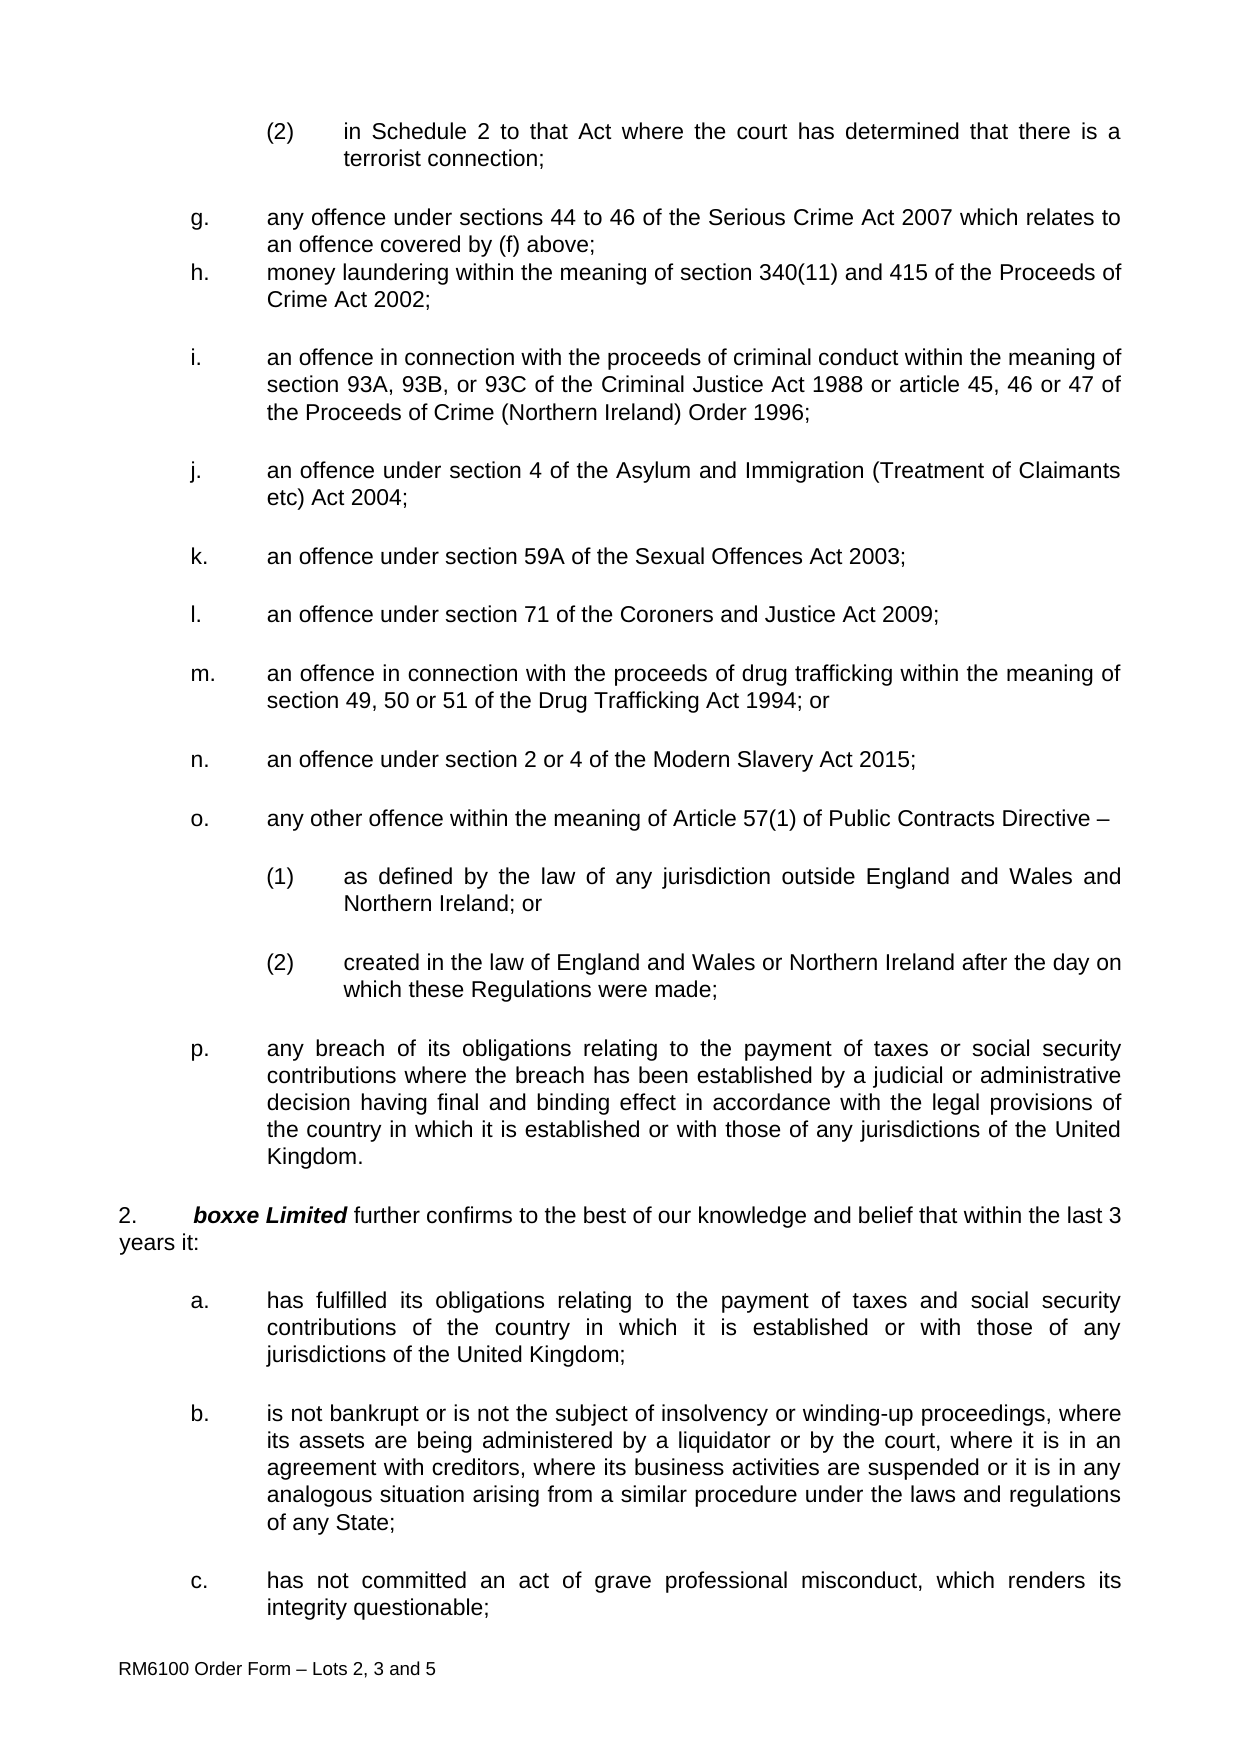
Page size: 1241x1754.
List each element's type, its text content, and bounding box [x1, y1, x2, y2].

list an offence under section 59A of the Sexual Offences Act 2003; [190, 543, 1122, 569]
list an offence under section 71 of the Coroners and Justice Act 2009; [190, 601, 1122, 628]
list an offence under section 4 of the Asylum and Immigration (Treatment of Claimants etc) Act 2004; [190, 457, 1122, 511]
list boxxe Limited further confirms to the best of our knowledge and belief that within the last 3 years it: [118, 1202, 1122, 1255]
list any other offence within the meaning of Article 57(1) of Public Contracts Directive – [190, 804, 1122, 831]
list money laundering within the meaning of section 340(11) and 415 of the Proceeds of Crime Act 2002; [190, 258, 1122, 312]
list any offence under sections 44 to 46 of the Serious Crime Act 2007 which relates to an offence covered by (f) above; [190, 204, 1122, 257]
list is not bankrupt or is not the subject of insolvency or winding-up proceedings, where its assets are being administered by a liquidator or by the court, where it is in an agreement with creditors, where its business activities are suspended or it is in any analogous situation arising from a similar procedure under the laws and regulations of any State; [190, 1400, 1122, 1535]
list an offence in connection with the proceeds of criminal conduct within the meaning of section 93A, 93B, or 93C of the Criminal Justice Act 1988 or article 45, 46 or 47 of the Proceeds of Crime (Northern Ireland) Order 1996; [190, 344, 1122, 425]
list in Schedule 2 to that Act where the court has determined that there is a terrorist connection; [266, 118, 1122, 172]
list any breach of its obligations relating to the payment of taxes or social security contributions where the breach has been established by a judicial or administrative decision having final and binding effect in accordance with the legal provisions of the country in which it is established or with those of any jurisdictions of the United Kingdom. [190, 1034, 1122, 1169]
list has not committed an act of grave professional misconduct, which renders its integrity questionable; [190, 1567, 1122, 1621]
list created in the law of England and Wales or Northern Ireland after the day on which these Regulations were made; [266, 949, 1122, 1002]
list an offence under section 2 or 4 of the Modern Slavery Act 2015; [190, 746, 1122, 772]
list an offence in connection with the proceeds of drug trafficking within the meaning of section 49, 50 or 51 of the Drug Trafficking Act 1994; or [190, 660, 1122, 713]
list has fulfilled its obligations relating to the payment of taxes and social security contributions of the country in which it is established or with those of any jurisdictions of the United Kingdom; [190, 1287, 1122, 1368]
list as defined by the law of any jurisdiction outside England and Wales and Northern Ireland; or [266, 863, 1122, 917]
